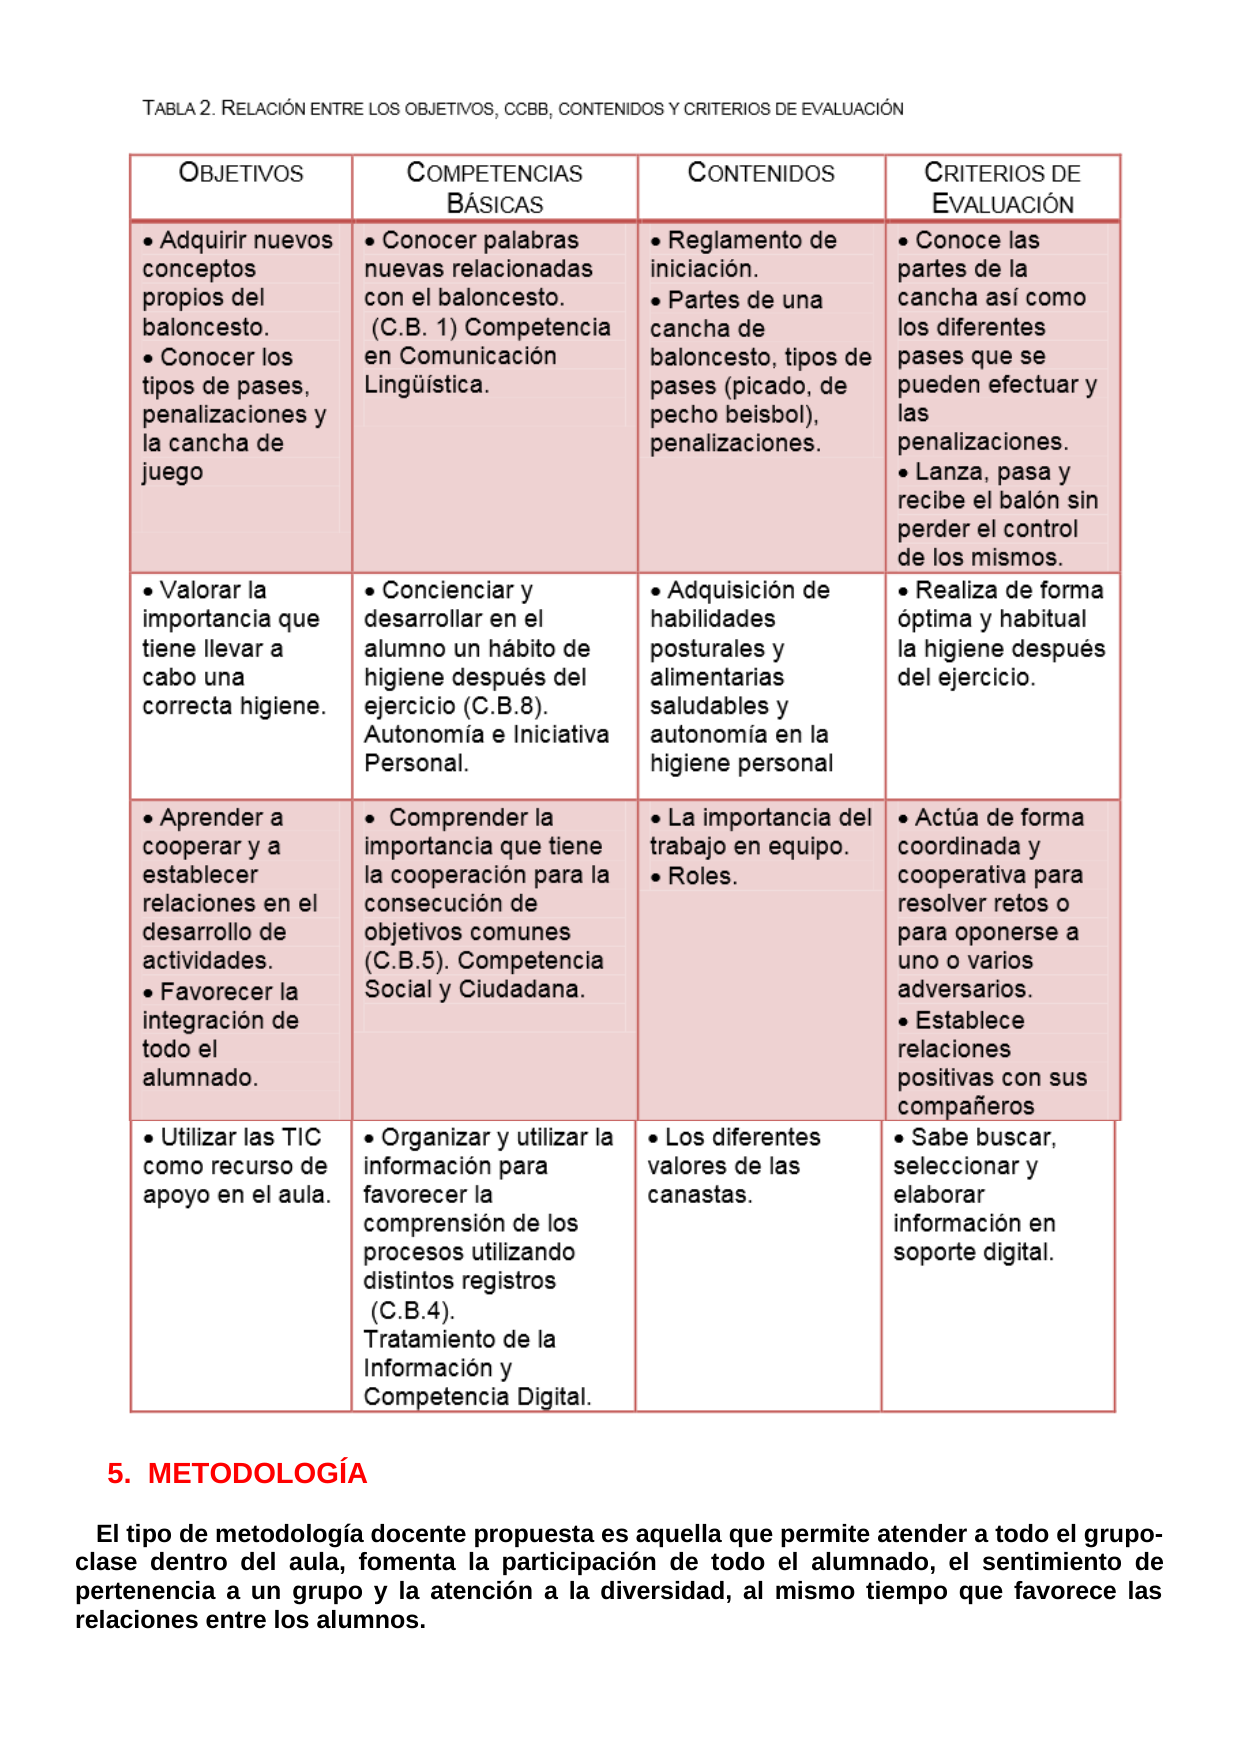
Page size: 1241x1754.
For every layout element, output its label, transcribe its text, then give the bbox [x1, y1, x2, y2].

text El tipo de metodología docente propuesta es aquella que permite atender a todo el grupo-clase dentro del aula, fomenta la participación de todo el alumnado, el sentimiento de pertenencia a un grupo y la atención a la diversidad, al mismo tiempo que favorece las relaciones entre los alumnos. [75, 1518, 1165, 1633]
text 5. METODOLOGÍA [75, 1456, 1165, 1490]
picture [96, 75, 1144, 1421]
